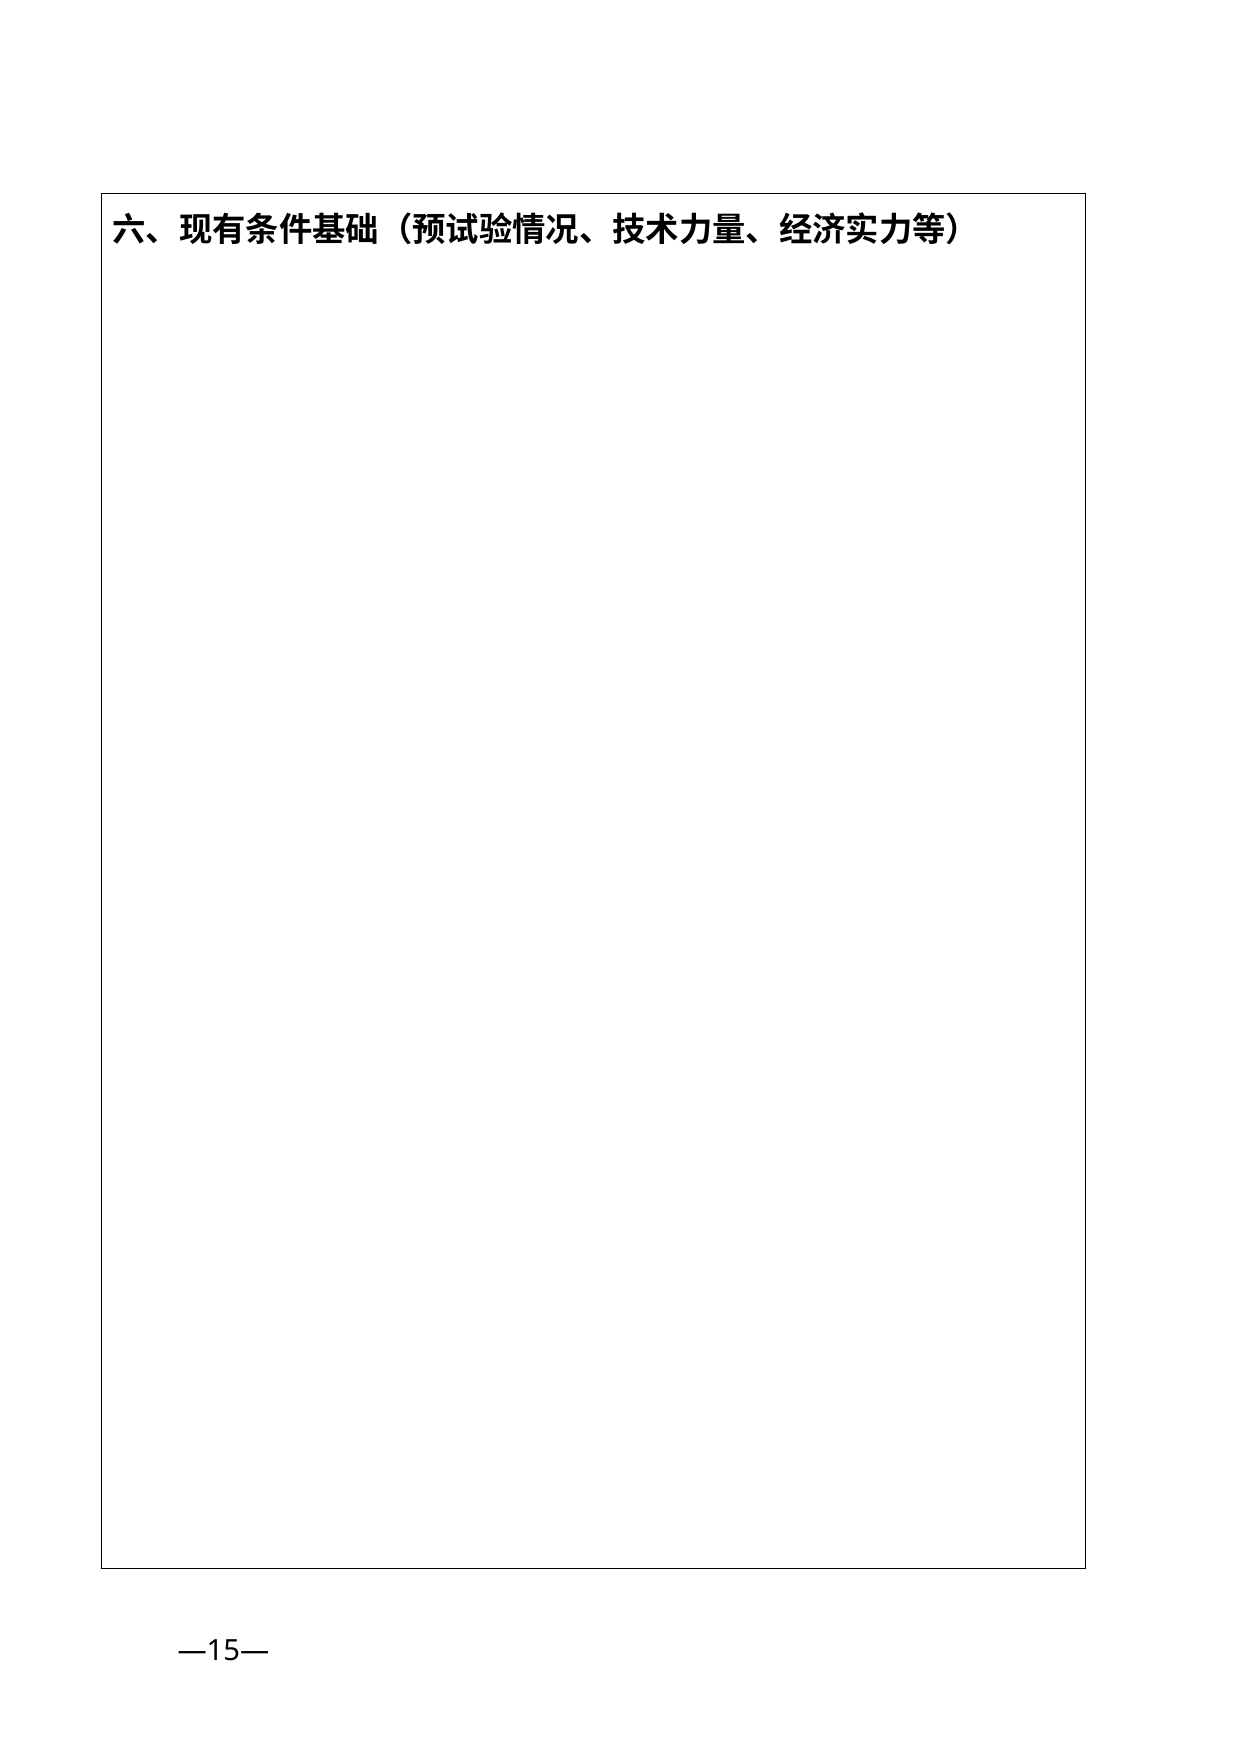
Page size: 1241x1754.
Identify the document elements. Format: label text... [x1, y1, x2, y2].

table_cell 六、现有条件基础（预试验情况、技术力量、经济实力等） [102, 194, 1085, 1568]
